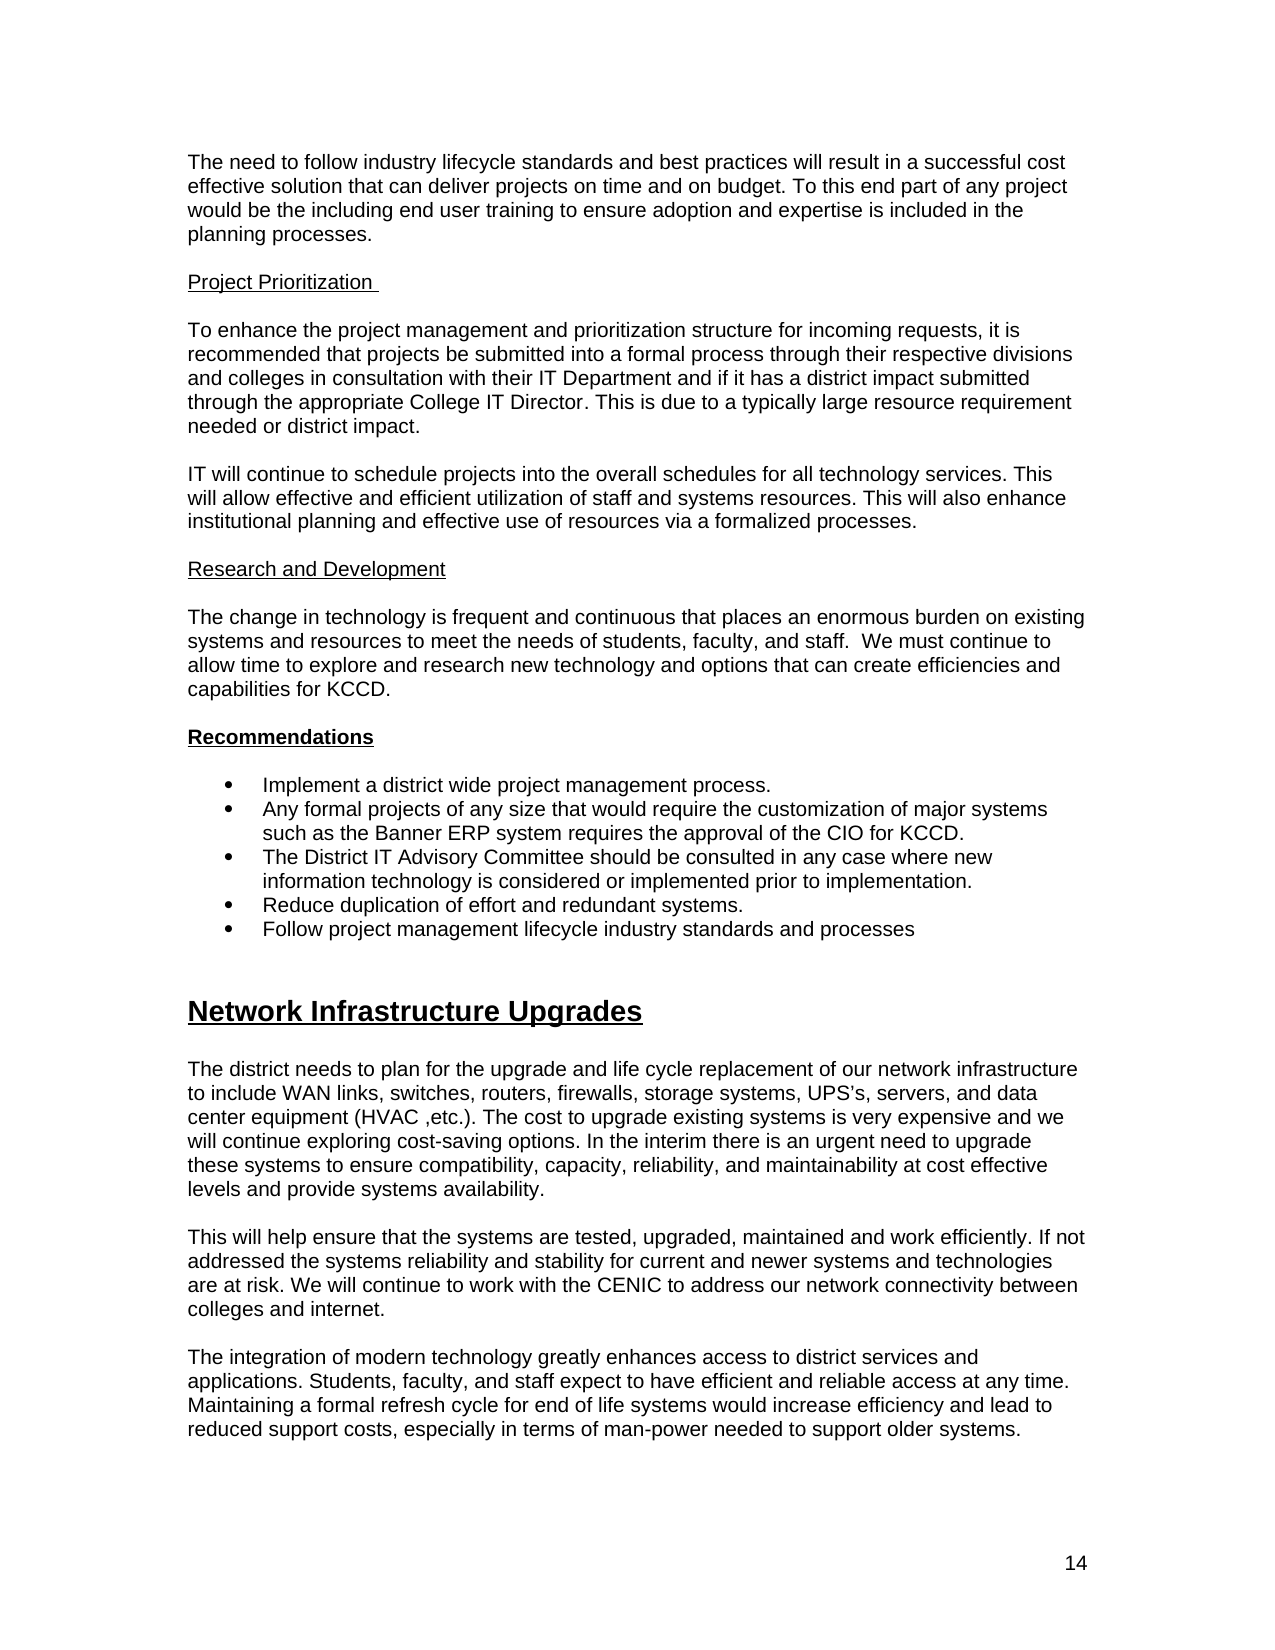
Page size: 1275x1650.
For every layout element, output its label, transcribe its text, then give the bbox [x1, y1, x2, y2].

list Follow project management lifecycle industry standards and processes [225, 917, 1087, 941]
text IT will continue to schedule projects into the overall schedules for all technology services. This will allow effective and efficient utilization of staff and systems resources. This will also enhance institutional planning and effective use of resources via a formalized processes. [187, 461, 1087, 533]
text The change in technology is frequent and continuous that places an enormous burden on existing systems and resources to meet the needs of students, faculty, and staff. We must continue to allow time to explore and research new technology and options that can create efficiencies and capabilities for KCCD. [187, 605, 1087, 701]
list The District IT Advisory Committee should be consulted in any case where new information technology is considered or implemented prior to implementation. [225, 845, 1087, 893]
text Project Prioritization [187, 270, 1087, 294]
text The district needs to plan for the upgrade and life cycle replacement of our network infrastructure to include WAN links, switches, routers, firewalls, storage systems, UPS’s, servers, and data center equipment (HVAC ,etc.). The cost to upgrade existing systems is very expensive and we will continue exploring cost-saving options. In the interim there is an urgent need to upgrade these systems to ensure compatibility, capacity, reliability, and maintainability at cost effective levels and provide systems availability. [187, 1057, 1087, 1201]
text Recommendations [187, 725, 1087, 749]
list Implement a district wide project management process. [225, 773, 1087, 797]
text This will help ensure that the systems are tested, upgraded, maintained and work efficiently. If not addressed the systems reliability and stability for current and newer systems and technologies are at risk. We will continue to work with the CENIC to address our network connectivity between colleges and internet. [187, 1225, 1087, 1321]
list Any formal projects of any size that would require the customization of major systems such as the Banner ERP system requires the approval of the CIO for KCCD. [225, 797, 1087, 845]
text The need to follow industry lifecycle standards and best practices will result in a successful cost effective solution that can deliver projects on time and on budget. To this end part of any project would be the including end user training to ensure adoption and expertise is included in the planning processes. [187, 150, 1087, 246]
list Reduce duplication of effort and redundant systems. [225, 893, 1087, 917]
text Network Infrastructure Upgrades [187, 994, 1087, 1028]
text Research and Development [187, 557, 1087, 581]
text To enhance the project management and prioritization structure for incoming requests, it is recommended that projects be submitted into a formal process through their respective divisions and colleges in consultation with their IT Department and if it has a district impact submitted through the appropriate College IT Director. This is due to a typically large resource requirement needed or district impact. [187, 318, 1087, 437]
text The integration of modern technology greatly enhances access to district services and applications. Students, faculty, and staff expect to have efficient and reliable access at any time. Maintaining a formal refresh cycle for end of life systems would increase efficiency and lead to reduced support costs, especially in terms of man-power needed to support older systems. [187, 1344, 1087, 1440]
